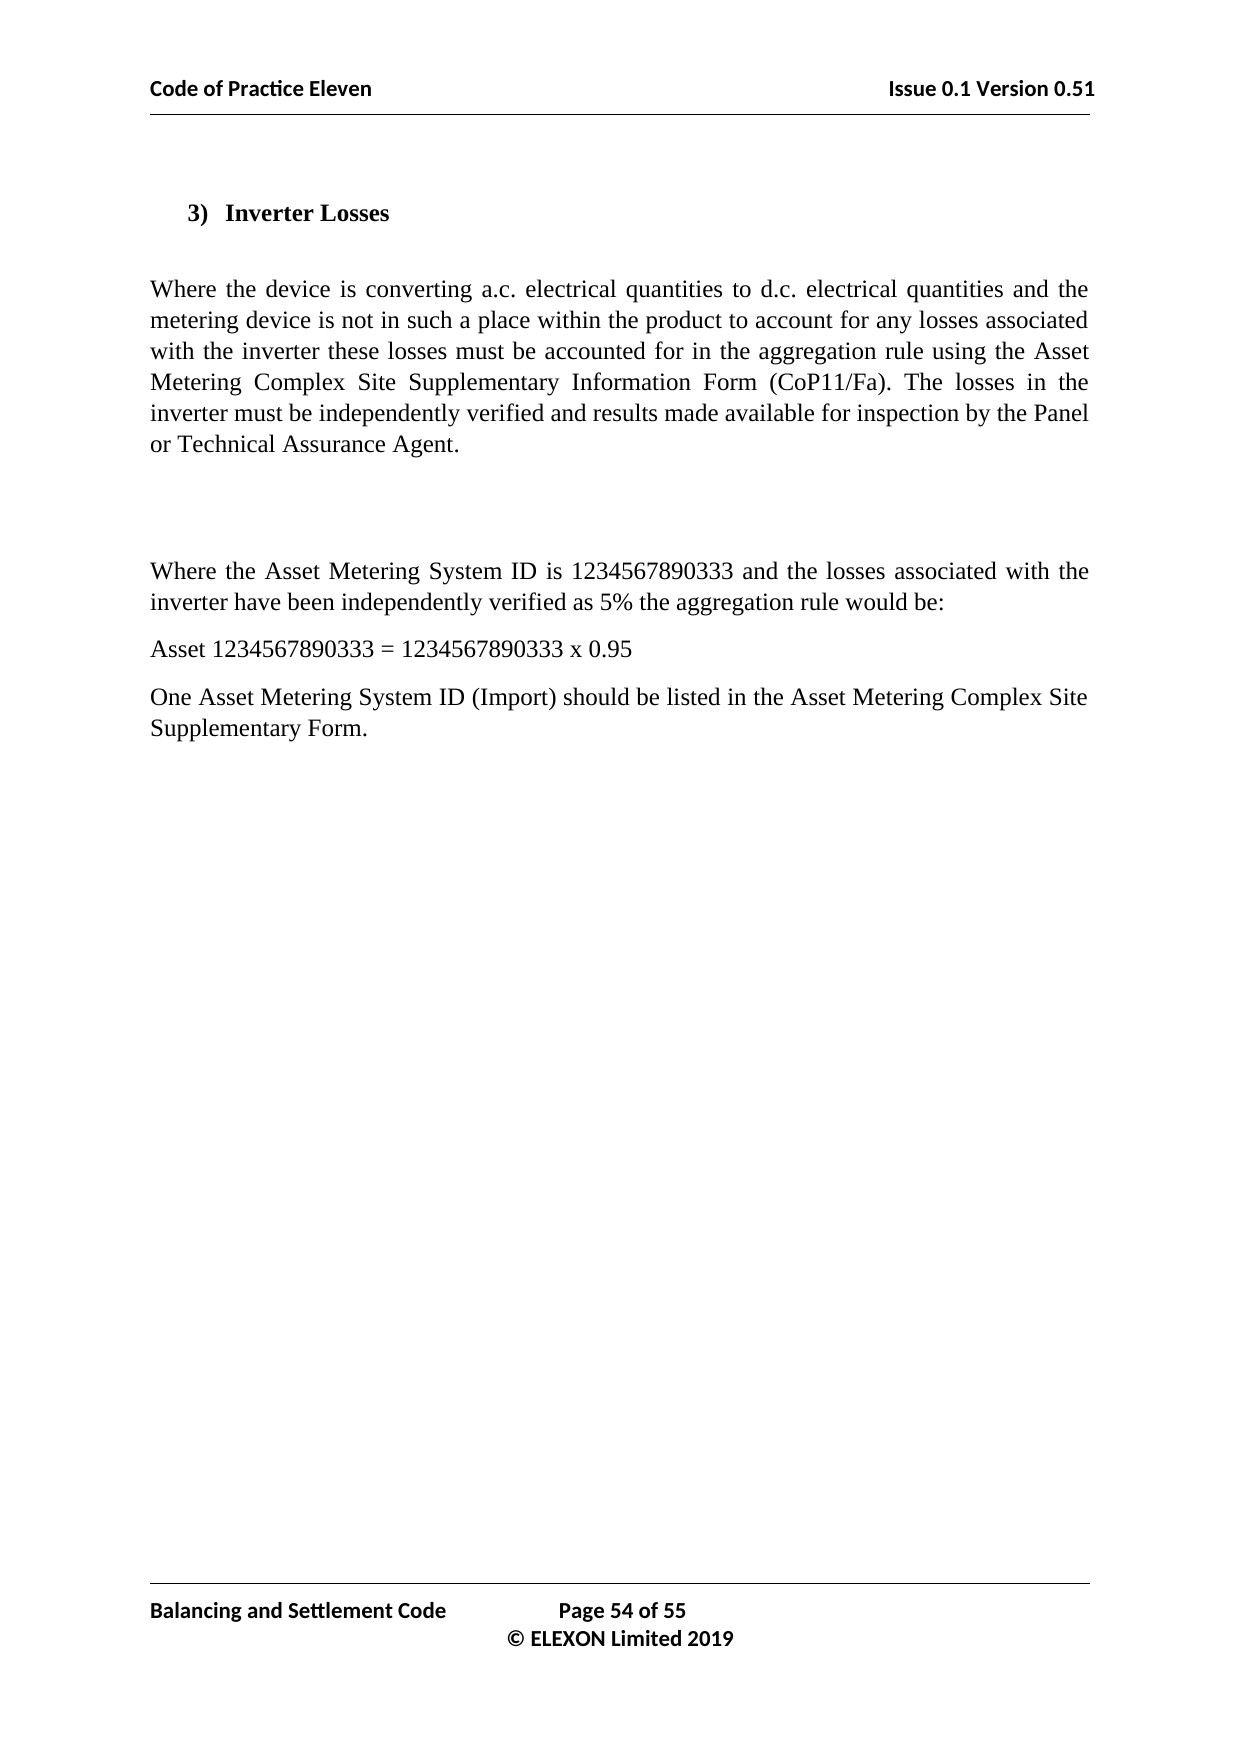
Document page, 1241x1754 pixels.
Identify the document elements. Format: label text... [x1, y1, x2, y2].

list Where the device is converting a.c. electrical quantities to d.c. electrical quantities and the metering device is not in such a place within the product to account for any losses associated with the inverter these losses must be accounted for in the aggregation rule using the Asset Metering Complex Site Supplementary Information Form (CoP11/Fa). The losses in the inverter must be independently verified and results made available for inspection by the Panel or Technical Assurance Agent. [150, 274, 1090, 458]
text Where the Asset Metering System ID is 1234567890333 and the losses associated with the inverter have been independently verified as 5% the aggregation rule would be: [150, 556, 1090, 616]
text One Asset Metering System ID (Import) should be listed in the Asset Metering Complex Site Supplementary Form. [150, 682, 1090, 742]
text Asset 1234567890333 = 1234567890333 x 0.95 [150, 634, 1090, 663]
list Inverter Losses [187, 198, 1090, 226]
